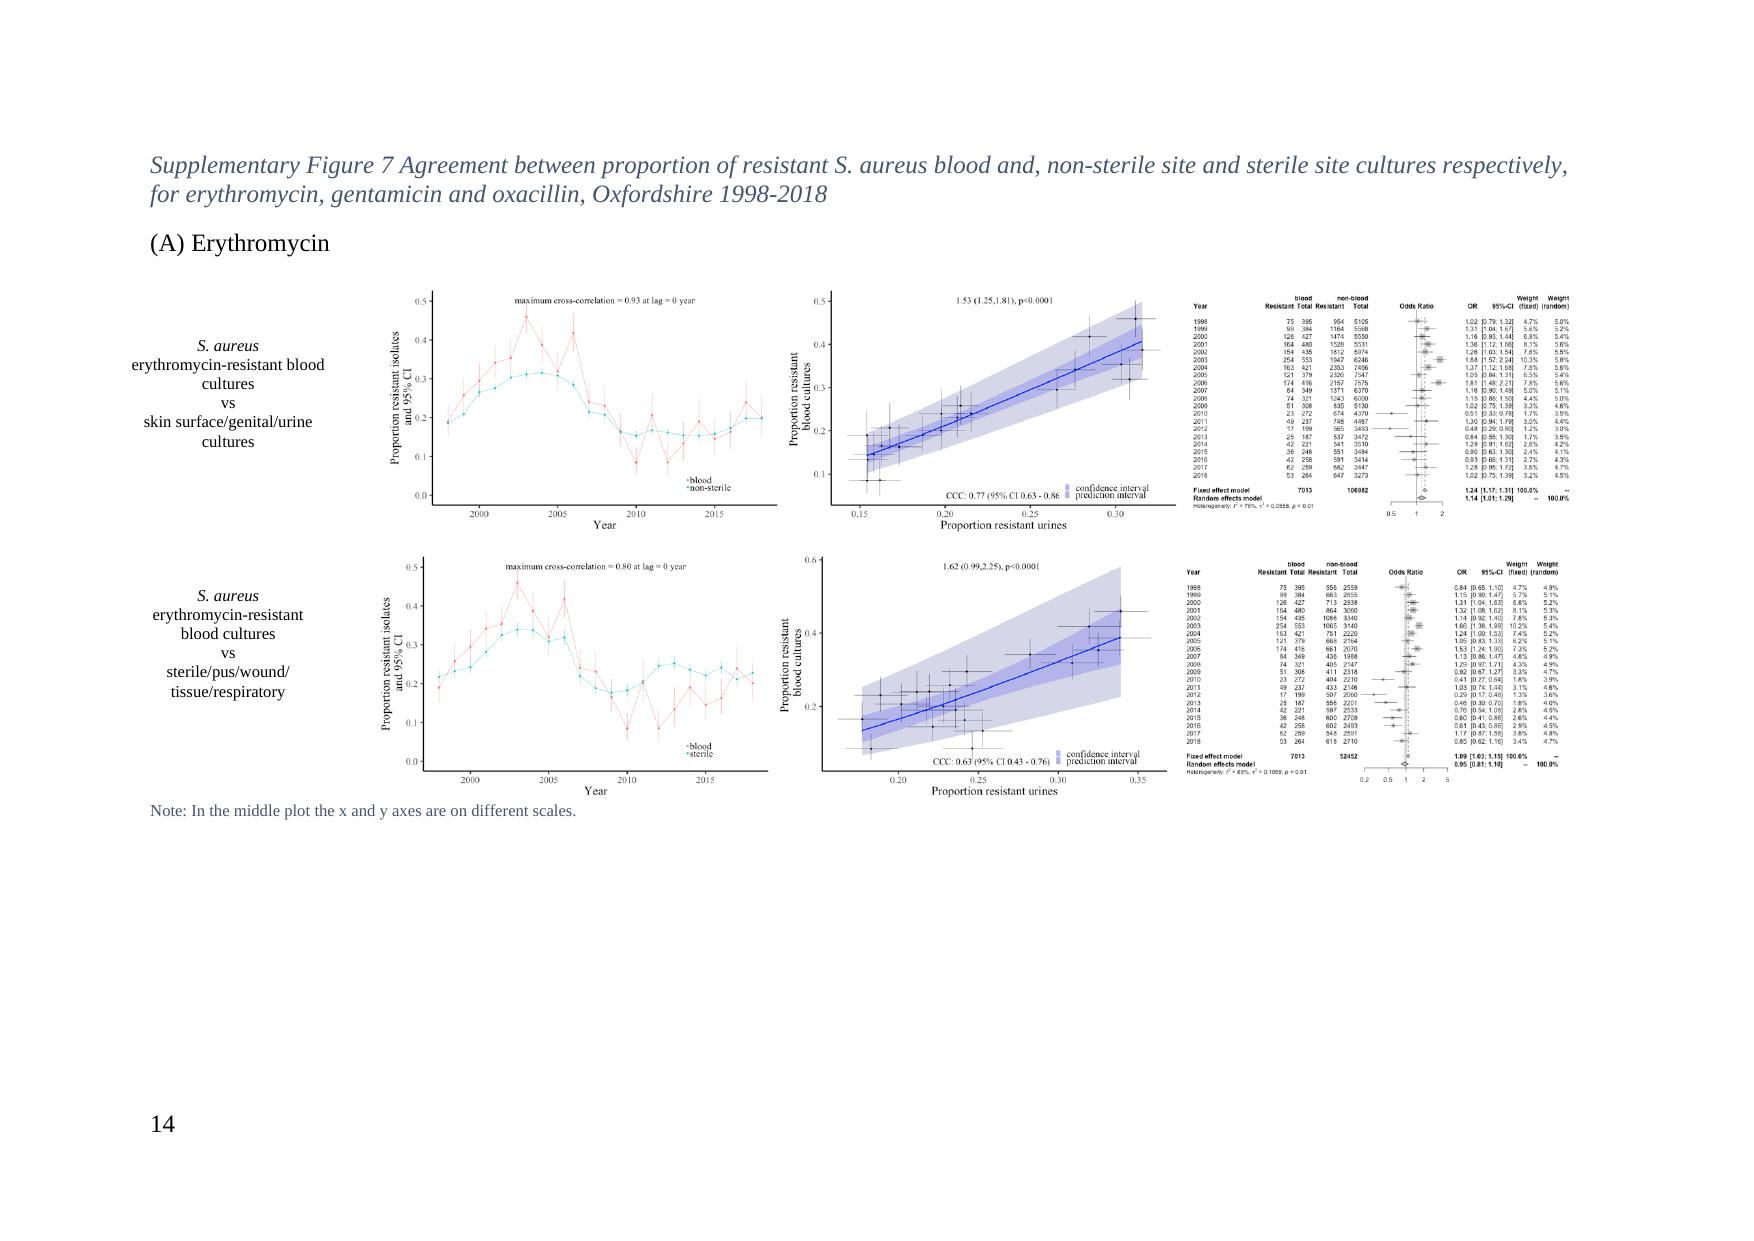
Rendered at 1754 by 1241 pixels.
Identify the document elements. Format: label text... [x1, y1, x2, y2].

text (A) Erythromycin [150, 228, 1604, 257]
picture [375, 269, 1581, 801]
text Note: In the middle plot the x and y axes are on different scales. [150, 801, 1604, 820]
